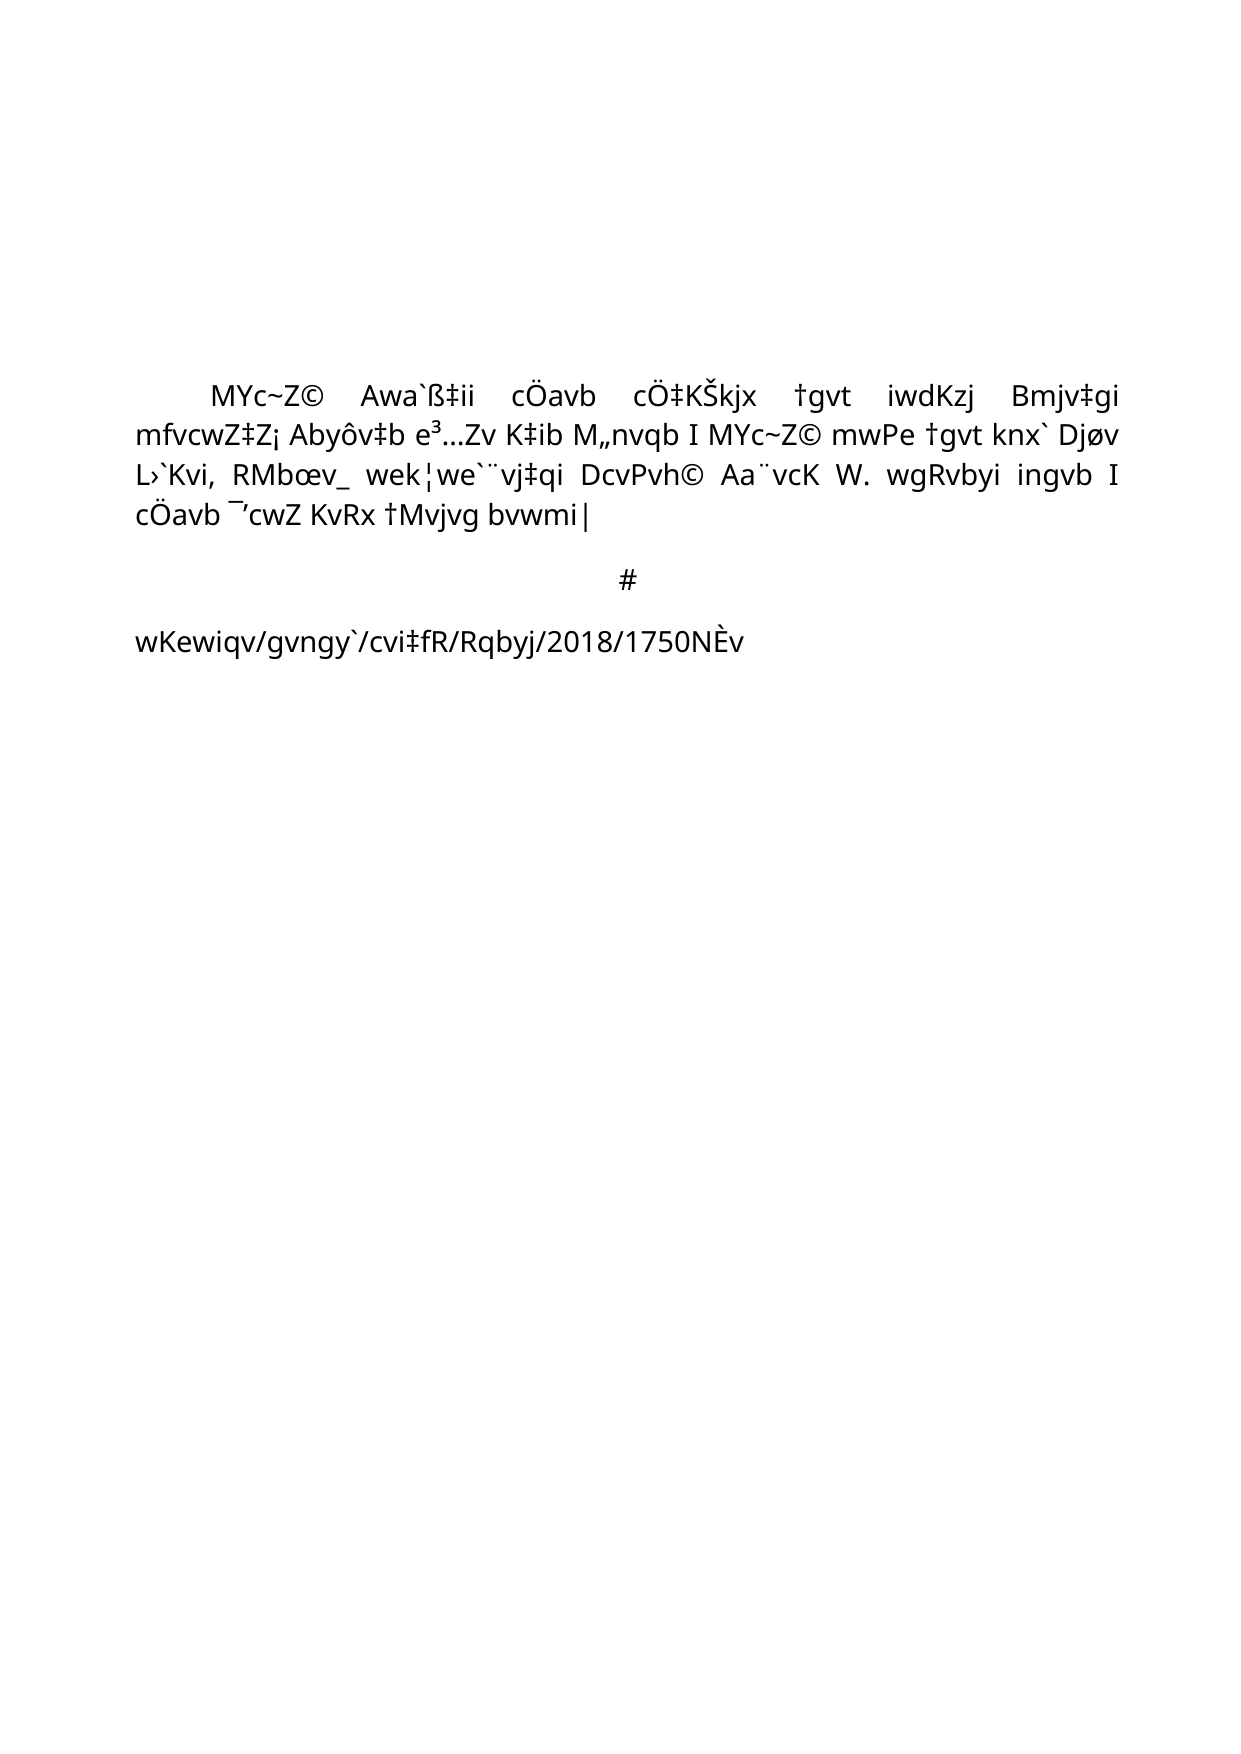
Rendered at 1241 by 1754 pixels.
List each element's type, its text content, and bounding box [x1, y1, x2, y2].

text MYc~Z© Awa`ß‡ii cÖavb cÖ‡KŠkjx †gvt iwdKzj Bmjv‡gi mfvcwZ‡Z¡ Abyôv‡b e³…Zv K‡ib M„nvqb I MYc~Z© mwPe †gvt knx` Djøv L›`Kvi, RMbœv_ wek¦we`¨vj‡qi DcvPvh© Aa¨vcK W. wgRvbyi ingvb I cÖavb ¯’cwZ KvRx †Mvjvg bvwmi| [135, 375, 1120, 534]
text wKewiqv/gvngy`/cvi‡fR/Rqbyj/2018/1750NÈv [135, 621, 1120, 661]
text # [135, 559, 1120, 598]
